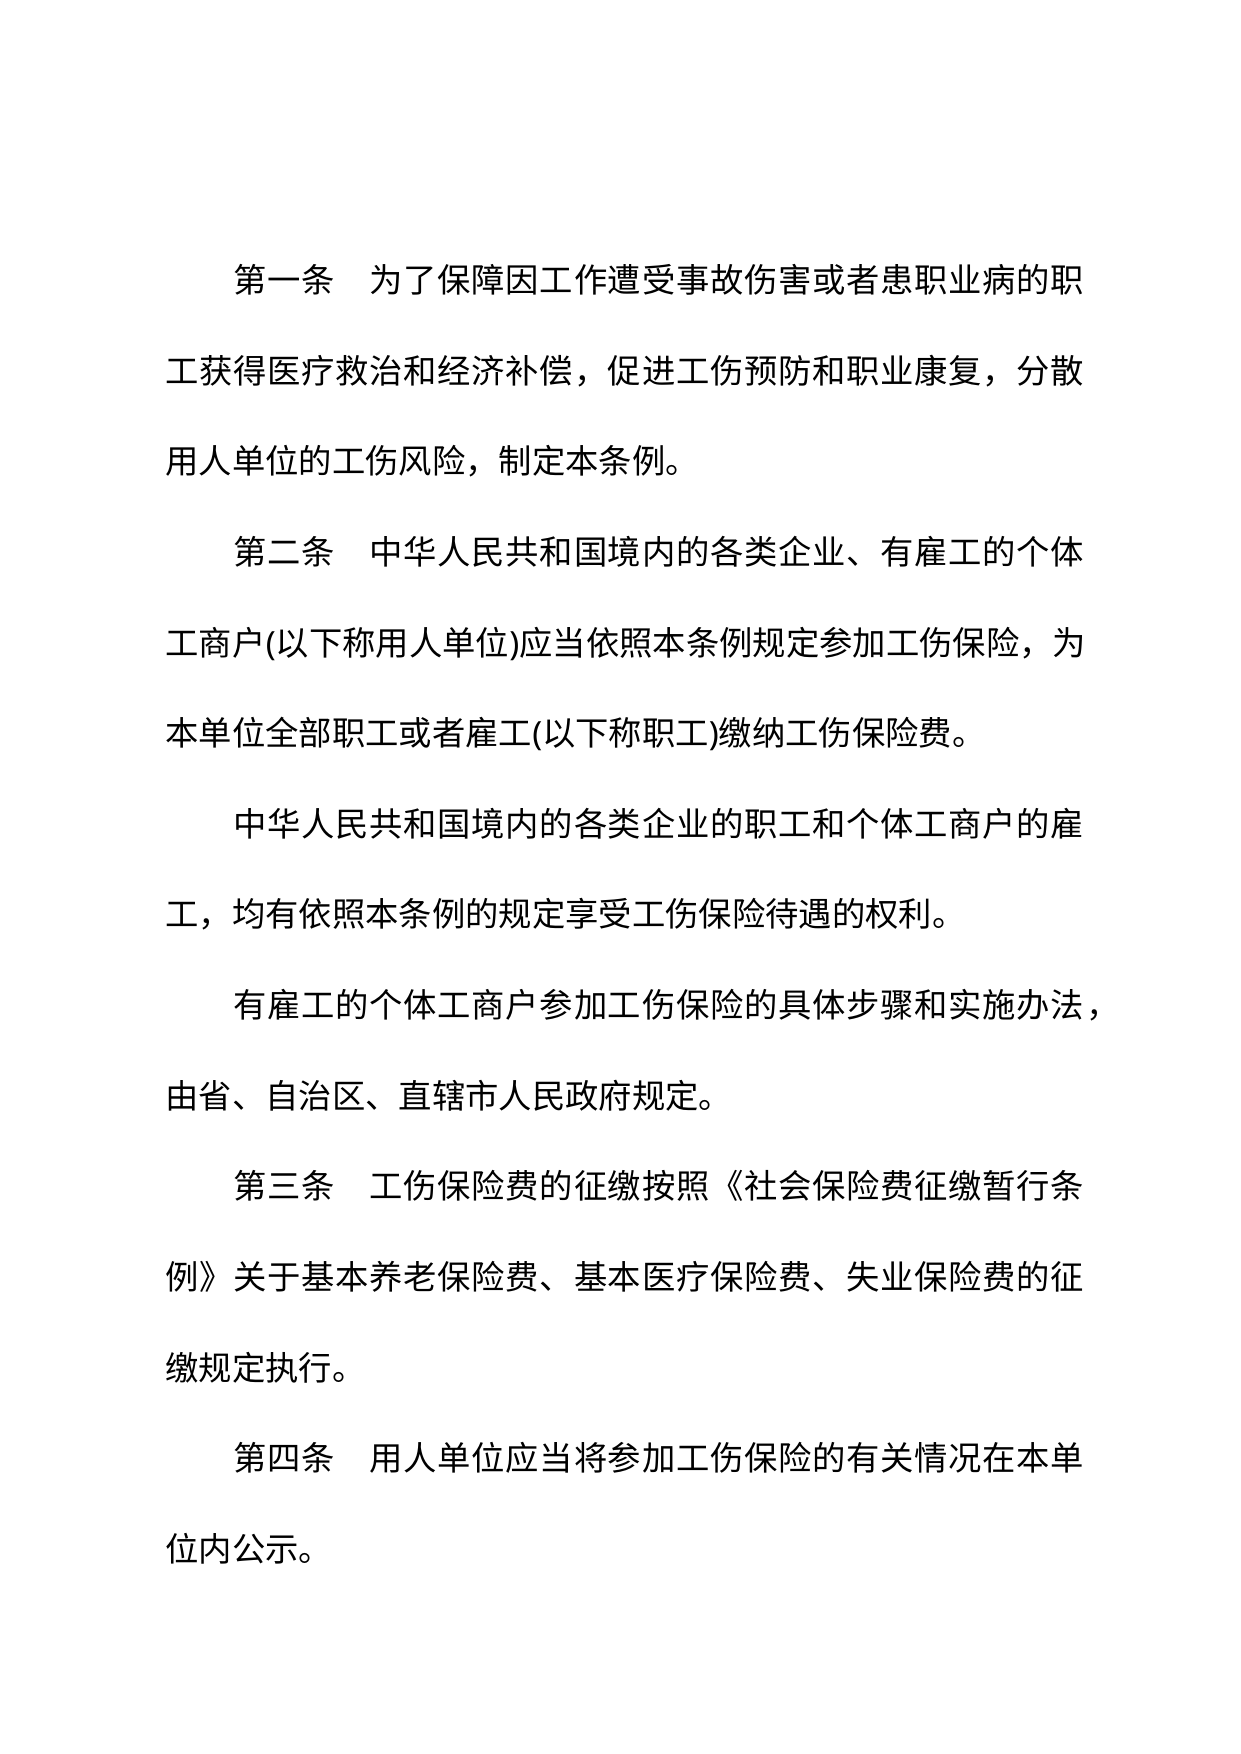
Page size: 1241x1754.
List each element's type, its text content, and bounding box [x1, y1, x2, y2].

text 第三条 工伤保险费的征缴按照《社会保险费征缴暂行条例》关于基本养老保险费、基本医疗保险费、失业保险费的征缴规定执行。 [165, 1139, 1087, 1411]
text 第一条 为了保障因工作遭受事故伤害或者患职业病的职工获得医疗救治和经济补偿，促进工伤预防和职业康复，分散用人单位的工伤风险，制定本条例。 [165, 233, 1087, 504]
text 第四条 用人单位应当将参加工伤保险的有关情况在本单位内公示。 [165, 1411, 1087, 1592]
text 有雇工的个体工商户参加工伤保险的具体步骤和实施办法，由省、自治区、直辖市人民政府规定。 [165, 958, 1087, 1139]
text 第二条 中华人民共和国境内的各类企业、有雇工的个体工商户(以下称用人单位)应当依照本条例规定参加工伤保险，为本单位全部职工或者雇工(以下称职工)缴纳工伤保险费。 [165, 504, 1087, 776]
text 中华人民共和国境内的各类企业的职工和个体工商户的雇工，均有依照本条例的规定享受工伤保险待遇的权利。 [165, 776, 1087, 958]
